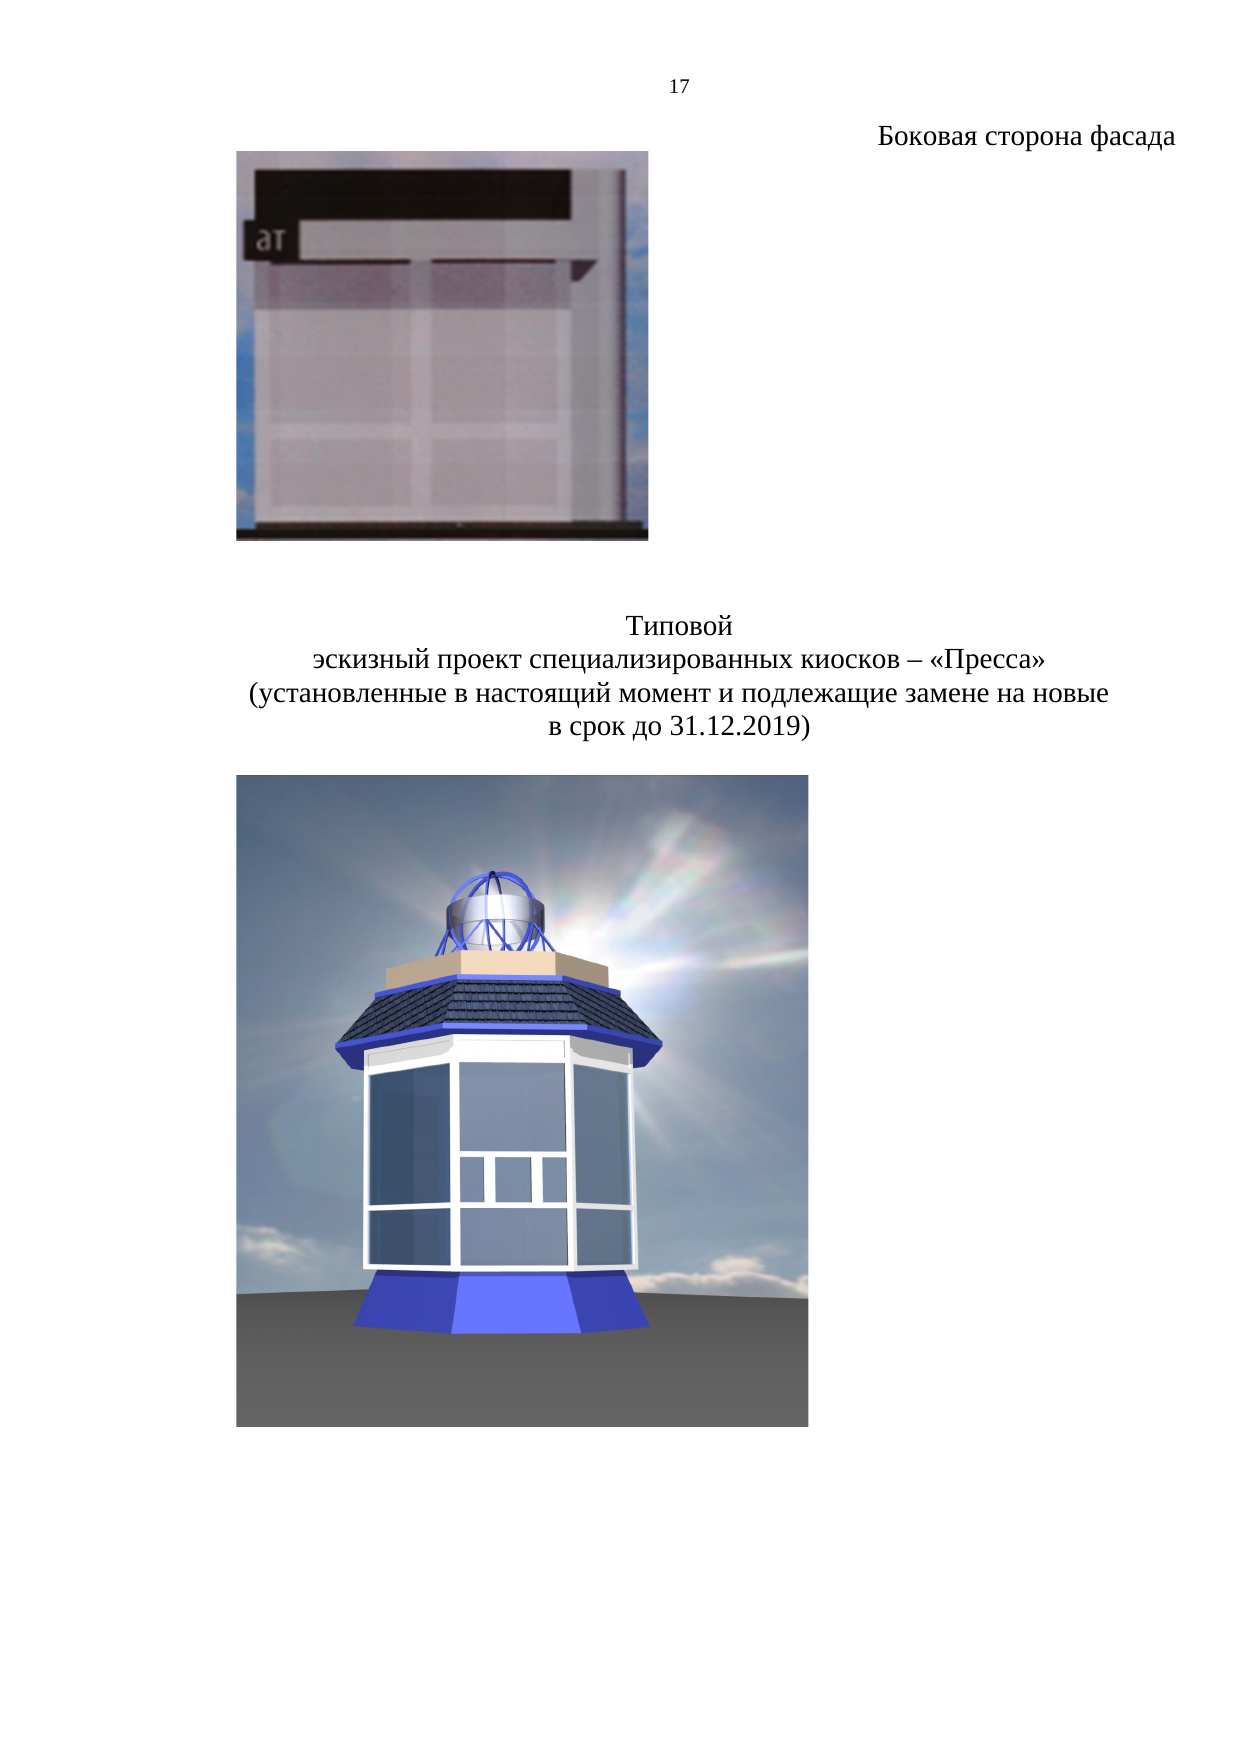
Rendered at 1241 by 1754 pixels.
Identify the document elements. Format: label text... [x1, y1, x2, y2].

picture [236, 775, 809, 1427]
text в срок до 31.12.2019) [177, 708, 1181, 742]
picture [236, 151, 649, 541]
text Боковая сторона фасада [177, 118, 1181, 152]
text (установленные в настоящий момент и подлежащие замене на новые [177, 675, 1181, 708]
text эскизный проект специализированных киосков – «Пресса» [177, 641, 1181, 675]
text Типовой [177, 608, 1181, 641]
